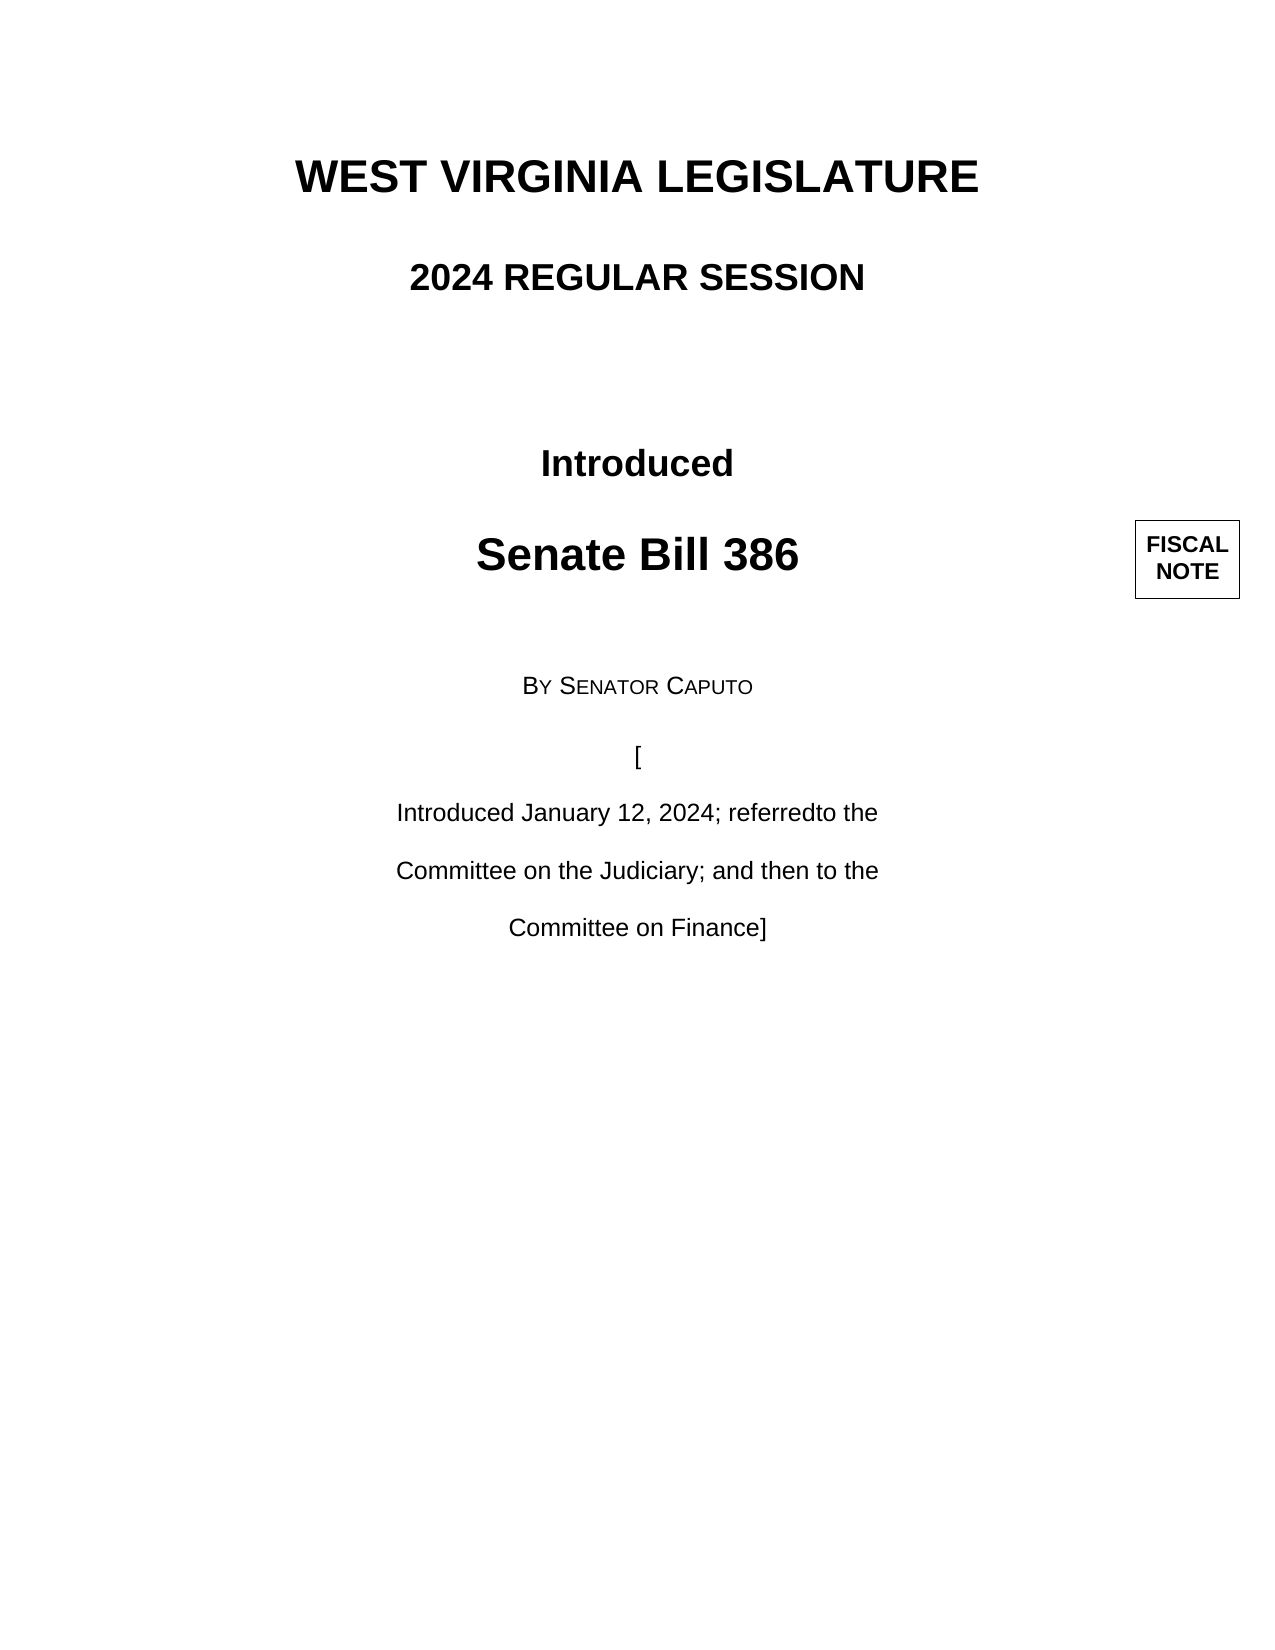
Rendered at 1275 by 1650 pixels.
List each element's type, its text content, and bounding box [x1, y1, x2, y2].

text By [337, 671, 937, 699]
title 2024 REGULAR SESSION [150, 255, 1125, 298]
title WEST VIRGINIA LEGISLATURE [150, 150, 1125, 203]
text Bill [150, 528, 1125, 581]
text [] [337, 741, 937, 942]
